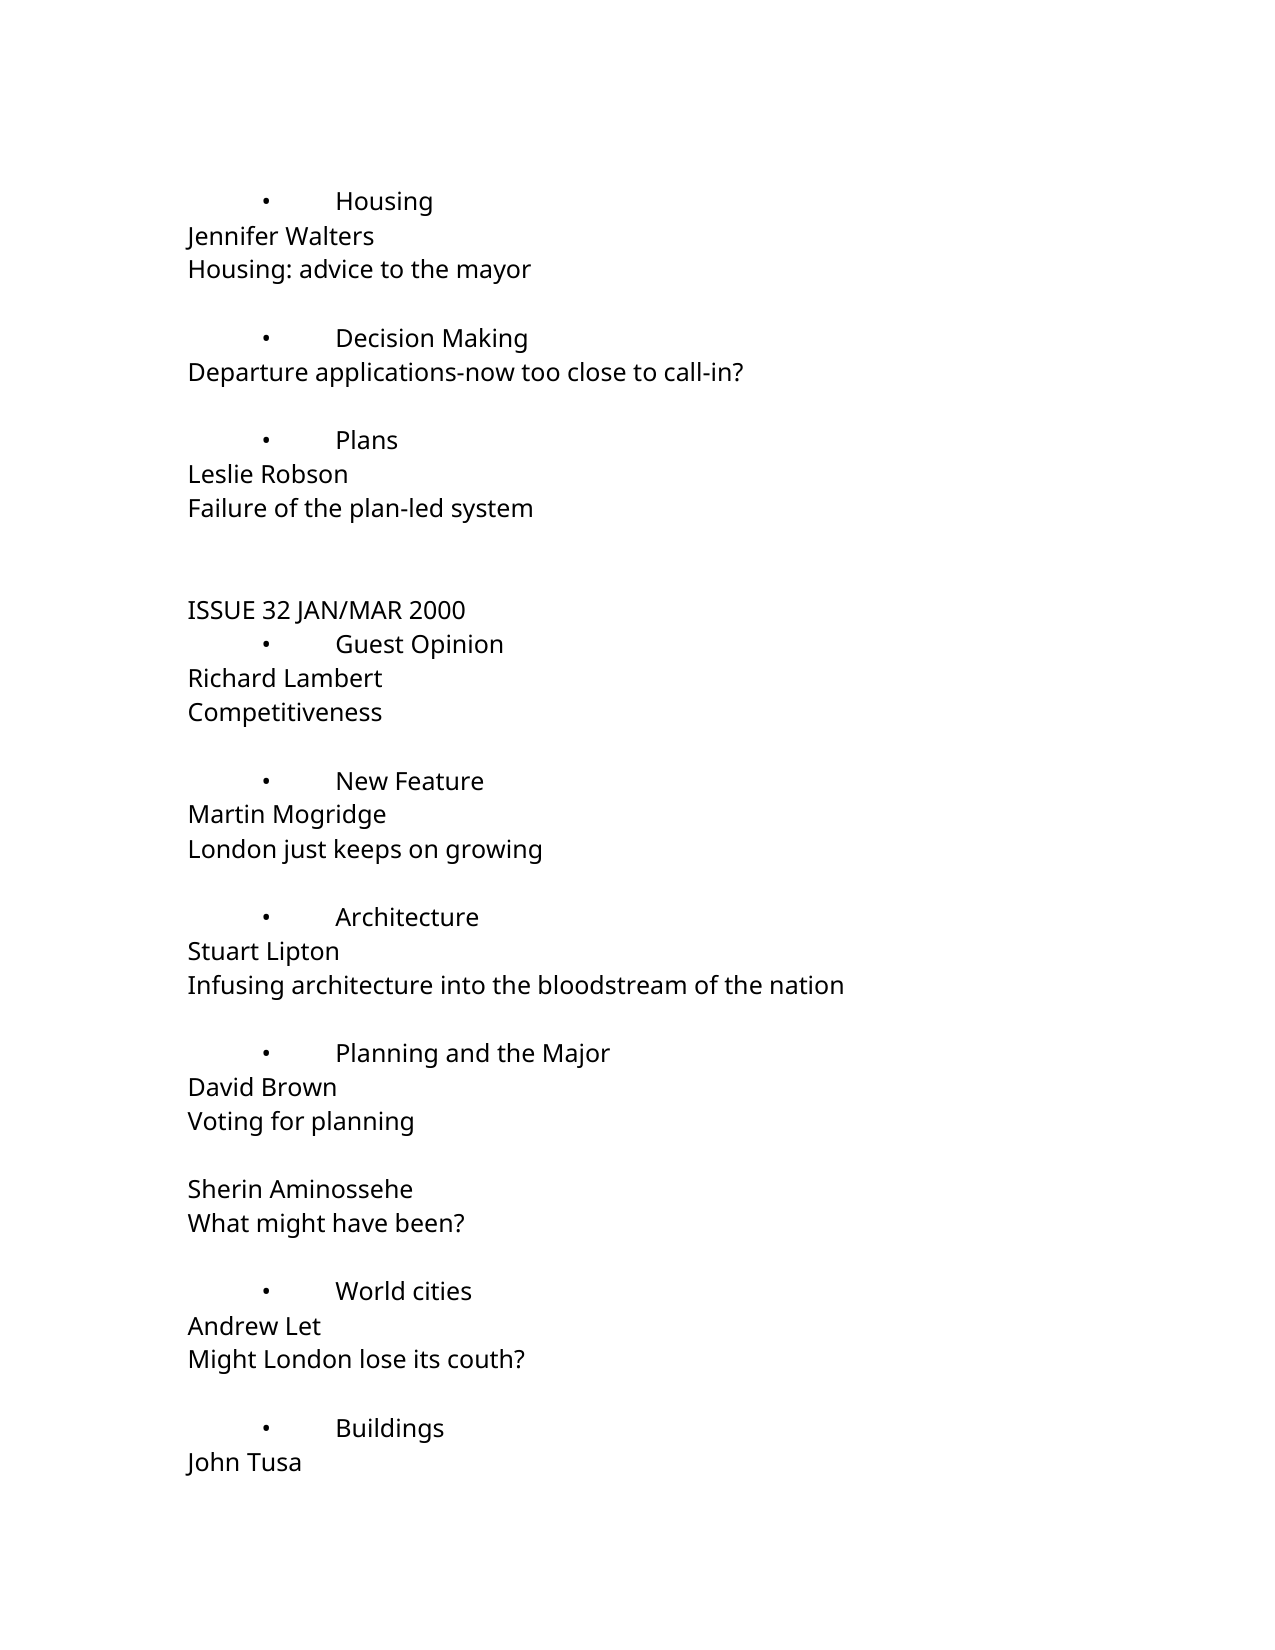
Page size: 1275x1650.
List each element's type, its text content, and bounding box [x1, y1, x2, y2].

text • World cities [187, 1274, 1087, 1308]
text Competitiveness [187, 695, 1087, 729]
text • Housing [187, 184, 1087, 218]
text • Buildings [187, 1410, 1087, 1444]
text Leslie Robson [187, 457, 1087, 491]
text Andrew Let [187, 1308, 1087, 1342]
text Jennifer Walters [187, 218, 1087, 252]
text Stuart Lipton [187, 933, 1087, 967]
text Failure of the plan-led system [187, 491, 1087, 525]
text London just keeps on growing [187, 831, 1087, 865]
text ISSUE 32 JAN/MAR 2000 [187, 593, 1087, 627]
text Sherin Aminossehe [187, 1172, 1087, 1206]
text • Architecture [187, 899, 1087, 933]
text What might have been? [187, 1206, 1087, 1240]
text • New Feature [187, 763, 1087, 797]
text Might London lose its couth? [187, 1342, 1087, 1376]
text • Planning and the Major [187, 1036, 1087, 1070]
text • Plans [187, 422, 1087, 457]
text Departure applications-now too close to call-in? [187, 354, 1087, 388]
text Infusing architecture into the bloodstream of the nation [187, 967, 1087, 1002]
text Martin Mogridge [187, 797, 1087, 831]
text Voting for planning [187, 1104, 1087, 1138]
text John Tusa [187, 1444, 1087, 1478]
text Richard Lambert [187, 661, 1087, 695]
text Housing: advice to the mayor [187, 252, 1087, 286]
text David Brown [187, 1070, 1087, 1104]
text • Guest Opinion [187, 627, 1087, 661]
text • Decision Making [187, 320, 1087, 354]
